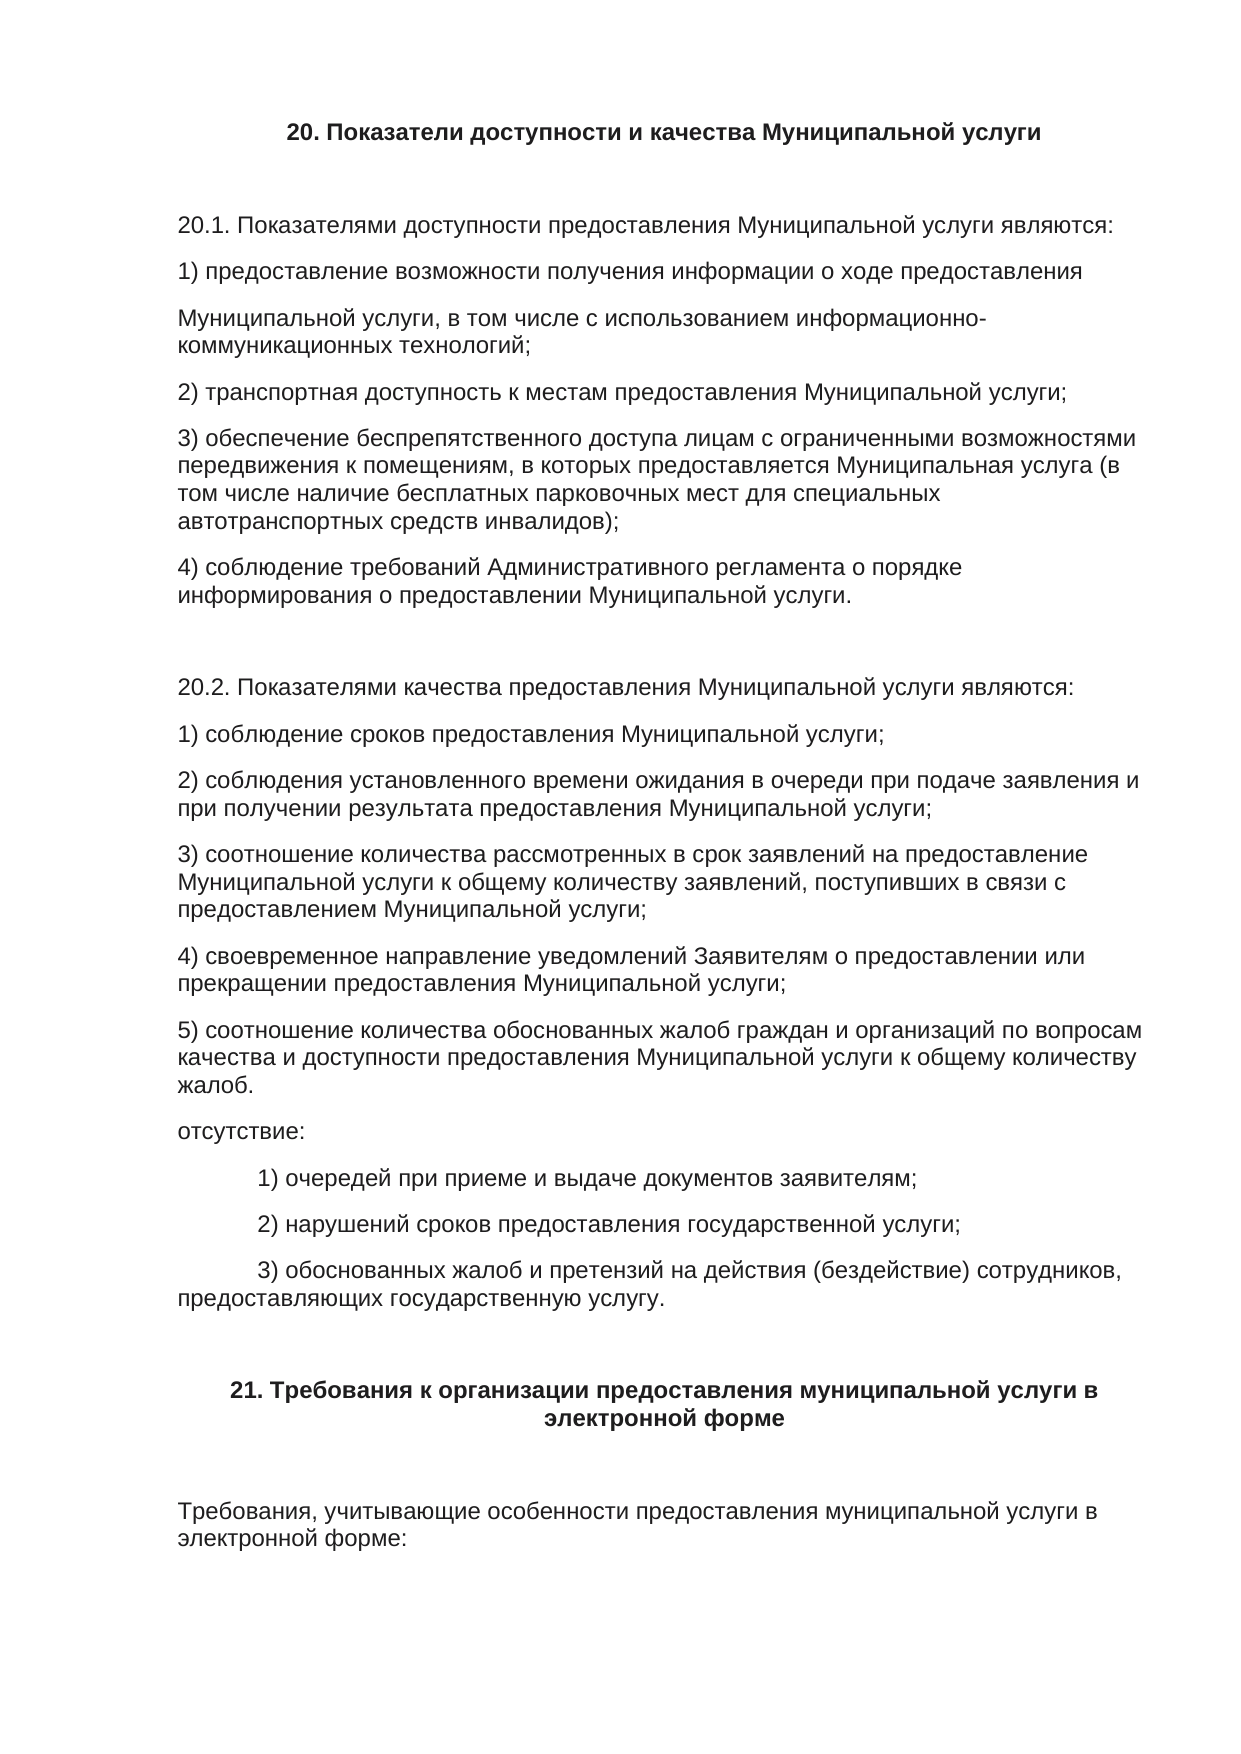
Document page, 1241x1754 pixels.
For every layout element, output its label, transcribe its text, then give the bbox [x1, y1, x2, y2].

text 2) соблюдения установленного времени ожидания в очереди при подаче заявления и при получении результата предоставления Муниципальной услуги; [177, 766, 1152, 821]
text Требования, учитывающие особенности предоставления муниципальной услуги в электронной форме: [177, 1497, 1152, 1552]
text Муниципальной услуги, в том числе с использованием информационно-коммуникационных технологий; [177, 303, 1152, 359]
text 5) соотношение количества обоснованных жалоб граждан и организаций по вопросам качества и доступности предоставления Муниципальной услуги к общему количеству жалоб. [177, 1016, 1152, 1098]
text 1) соблюдение сроков предоставления Муниципальной услуги; [177, 720, 1152, 747]
text 20.1. Показателями доступности предоставления Муниципальной услуги являются: [177, 211, 1152, 238]
text 2) транспортная доступность к местам предоставления Муниципальной услуги; [177, 377, 1152, 405]
text 21. Требования к организации предоставления муниципальной услуги в электронной форме [177, 1376, 1152, 1432]
text 2) нарушений сроков предоставления государственной услуги; [177, 1210, 1152, 1237]
text 1) очередей при приеме и выдаче документов заявителям; [177, 1163, 1152, 1191]
text 4) своевременное направление уведомлений Заявителям о предоставлении или прекращении предоставления Муниципальной услуги; [177, 942, 1152, 997]
text 3) обеспечение беспрепятственного доступа лицам с ограниченными возможностями передвижения к помещениям, в которых предоставляется Муниципальная услуга (в том числе наличие бесплатных парковочных мест для специальных автотранспортных средств инвалидов); [177, 424, 1152, 534]
text 1) предоставление возможности получения информации о ходе предоставления [177, 257, 1152, 285]
text 3) соотношение количества рассмотренных в срок заявлений на предоставление Муниципальной услуги к общему количеству заявлений, поступивших в связи с предоставлением Муниципальной услуги; [177, 840, 1152, 923]
text 3) обоснованных жалоб и претензий на действия (бездействие) сотрудников, предоставляющих государственную услугу. [177, 1256, 1152, 1311]
text 20.2. Показателями качества предоставления Муниципальной услуги являются: [177, 673, 1152, 701]
text 4) соблюдение требований Административного регламента о порядке информирования о предоставлении Муниципальной услуги. [177, 553, 1152, 608]
text 20. Показатели доступности и качества Муниципальной услуги [177, 118, 1152, 146]
text отсутствие: [177, 1117, 1152, 1145]
